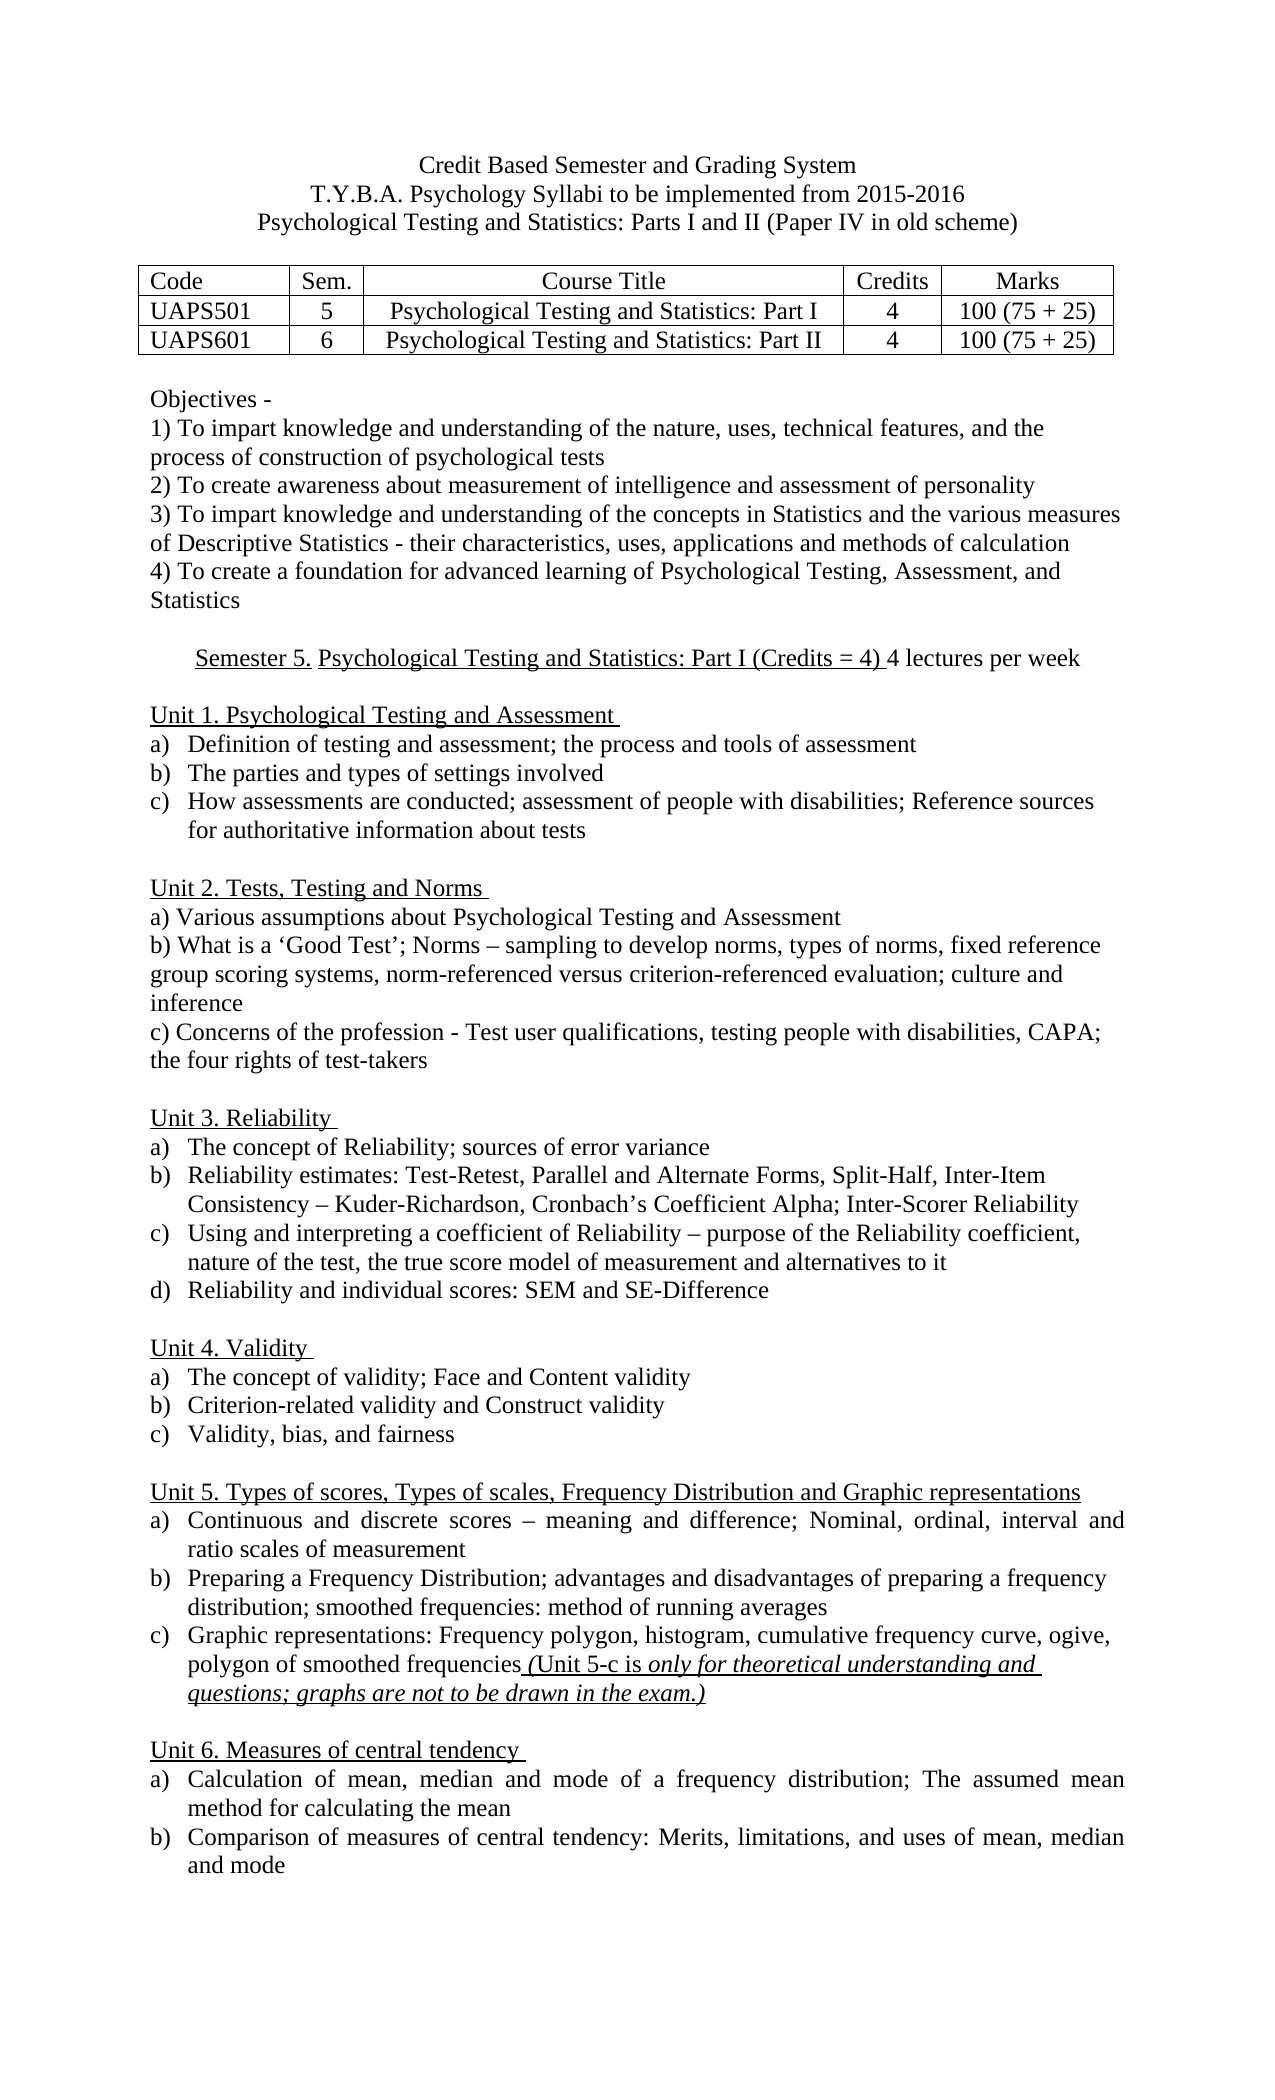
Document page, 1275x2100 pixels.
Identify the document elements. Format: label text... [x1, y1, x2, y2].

list Reliability estimates: Test-Retest, Parallel and Alternate Forms, Split-Half, Inter-Item Consistency – Kuder-Richardson, Cronbach’s Coefficient Alpha; Inter-Scorer Reliability [150, 1160, 1125, 1218]
table_cell UAPS601 [139, 326, 289, 354]
text 2) To create awareness about measurement of intelligence and assessment of personality [150, 470, 1125, 499]
text 1) To impart knowledge and understanding of the nature, uses, technical features, and the process of construction of psychological tests [150, 413, 1125, 470]
text c) Concerns of the profession - Test user qualifications, testing people with disabilities, CAPA; the four rights of test-takers [150, 1017, 1125, 1074]
table_header Course Title [364, 266, 843, 295]
table_cell 4 [844, 296, 941, 324]
list Definition of testing and assessment; the process and tools of assessment [150, 729, 1125, 758]
list The concept of validity; Face and Content validity [150, 1362, 1125, 1390]
text Unit 2. Tests, Testing and Norms [150, 873, 1125, 902]
list How assessments are conducted; assessment of people with disabilities; Reference sources for authoritative information about tests [150, 787, 1125, 844]
text Credit Based Semester and Grading System [150, 150, 1125, 179]
table_cell 5 [290, 296, 363, 324]
list Calculation of mean, median and mode of a frequency distribution; The assumed mean method for calculating the mean [150, 1764, 1125, 1822]
list Validity, bias, and fairness [150, 1419, 1125, 1448]
text Semester 5. Psychological Testing and Statistics: Part I (Credits = 4) 4 lectures per week [150, 643, 1125, 672]
title Unit 6. Measures of central tendency [150, 1735, 1125, 1764]
list Using and interpreting a coefficient of Reliability – purpose of the Reliability coefficient, nature of the test, the true score model of measurement and alternatives to it [150, 1218, 1125, 1275]
list Reliability and individual scores: SEM and SE-Difference [150, 1275, 1125, 1304]
list Continuous and discrete scores – meaning and difference; Nominal, ordinal, interval and ratio scales of measurement [150, 1505, 1125, 1563]
text a) Various assumptions about Psychological Testing and Assessment [150, 902, 1125, 930]
text Unit 1. Psychological Testing and Assessment [150, 700, 1125, 729]
text T.Y.B.A. Psychology Syllabi to be implemented from 2015-2016 [150, 179, 1125, 207]
title Graphic representations: Frequency polygon, histogram, cumulative frequency curve, ogive, polygon of smoothed frequencies (Unit 5-c is only for theoretical understanding and questions; graphs are not to be drawn in the exam.) [150, 1620, 1125, 1707]
text Objectives - [150, 384, 1125, 413]
table_cell Psychological Testing and Statistics: Part I [364, 296, 843, 324]
list The concept of Reliability; sources of error variance [150, 1132, 1125, 1160]
table_cell Psychological Testing and Statistics: Part II [364, 326, 843, 354]
table_header Credits [844, 266, 941, 295]
list The parties and types of settings involved [150, 758, 1125, 787]
table_header Marks [942, 266, 1113, 295]
table_header Code [139, 266, 289, 295]
text 3) To impart knowledge and understanding of the concepts in Statistics and the various measures of Descriptive Statistics - their characteristics, uses, applications and methods of calculation [150, 499, 1125, 557]
text b) What is a ‘Good Test’; Norms – sampling to develop norms, types of norms, fixed reference group scoring systems, norm-referenced versus criterion-referenced evaluation; culture and inference [150, 930, 1125, 1017]
table_cell UAPS501 [139, 296, 289, 324]
title Unit 5. Types of scores, Types of scales, Frequency Distribution and Graphic representations [150, 1477, 1125, 1505]
list Criterion-related validity and Construct validity [150, 1390, 1125, 1419]
list Comparison of measures of central tendency: Merits, limitations, and uses of mean, median and mode [150, 1822, 1125, 1879]
text Psychological Testing and Statistics: Parts I and II (Paper IV in old scheme) [150, 207, 1125, 236]
table_cell 4 [844, 326, 941, 354]
table_cell 100 (75 + 25) [942, 296, 1113, 324]
table_cell 100 (75 + 25) [942, 326, 1113, 354]
text Unit 3. Reliability [150, 1103, 1125, 1132]
table_header Sem. [290, 266, 363, 295]
list Preparing a Frequency Distribution; advantages and disadvantages of preparing a frequency distribution; smoothed frequencies: method of running averages [150, 1563, 1125, 1620]
text Unit 4. Validity [150, 1333, 1125, 1362]
text 4) To create a foundation for advanced learning of Psychological Testing, Assessment, and Statistics [150, 557, 1125, 614]
table_cell 6 [290, 326, 363, 354]
